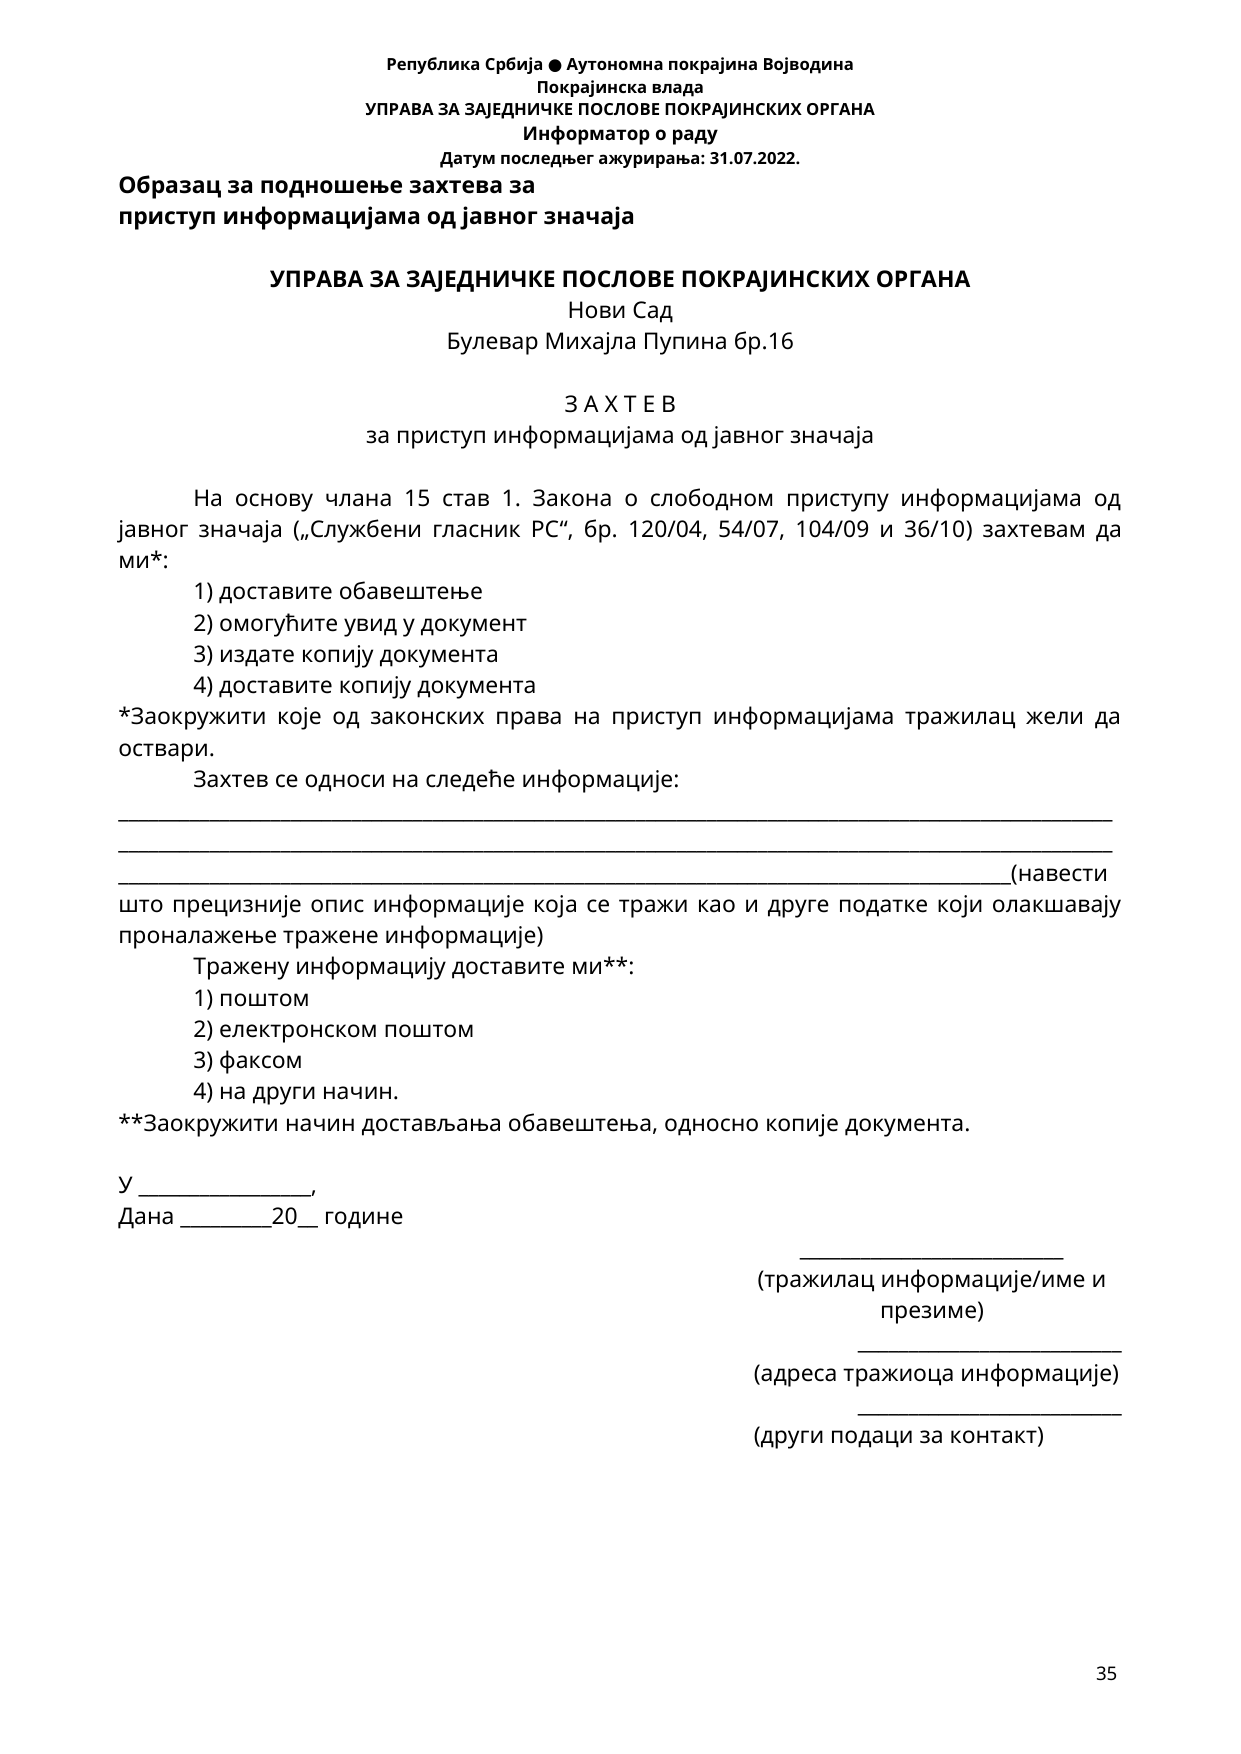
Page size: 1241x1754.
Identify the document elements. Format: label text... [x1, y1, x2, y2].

text Образац за подношење захтева за [118, 169, 1122, 200]
text __________________________ [742, 1388, 1122, 1419]
text 2) омогућите увид у документ [118, 606, 1122, 638]
text ____________________________________________________________________________________________________________________________________________________________________________________________________________________________________________________________________________________________(навести што прецизније опис информације која се тражи као и друге податке који олакшавају проналажење тражене информације) [118, 794, 1122, 950]
text У _________________, [118, 1169, 1122, 1200]
text приступ информацијама од јавног значаја [118, 200, 1122, 231]
text за приступ информацијама од јавног значаја [118, 419, 1122, 450]
text 1) поштом [118, 981, 1122, 1013]
text __________________________ (тражилац информације/име и презиме) [742, 1231, 1122, 1325]
text 2) електронском поштом [118, 1013, 1122, 1044]
text *Заокружити које од законских права на приступ информацијама тражилац жели да оствари. [118, 700, 1122, 763]
text Захтев се односи на следеће информације: [118, 763, 1122, 794]
text Тражену информацију доставите ми**: [118, 950, 1122, 981]
text **Заокружити начин достављања обавештења, односно копије документа. [118, 1106, 1122, 1138]
text Булевар Михајла Пупина бр.16 [118, 325, 1122, 356]
text 1) доставите обавештење [118, 575, 1122, 606]
text На основу члана 15 став 1. Закона о слободном приступу информацијама од јавног значаја („Службени гласник РС“, бр. 120/04, 54/07, 104/09 и 36/10) захтевам да ми*: [118, 481, 1122, 575]
text 4) доставите копију документа [118, 669, 1122, 700]
text __________________________ [742, 1325, 1122, 1356]
text 3) издате копију документа [118, 638, 1122, 669]
text Нови Сад [118, 294, 1122, 325]
text (други подаци за контакт) [753, 1419, 1122, 1450]
text З А Х Т Е В [118, 388, 1122, 419]
text 4) на други начин. [118, 1075, 1122, 1106]
text (адреса тражиоца информације) [753, 1356, 1122, 1388]
text 3) факсом [118, 1044, 1122, 1075]
text УПРАВА ЗА ЗАЈЕДНИЧКЕ ПОСЛОВЕ ПОКРАЈИНСКИХ ОРГАНА [118, 263, 1122, 294]
text Дана _________20__ године [118, 1200, 1122, 1231]
